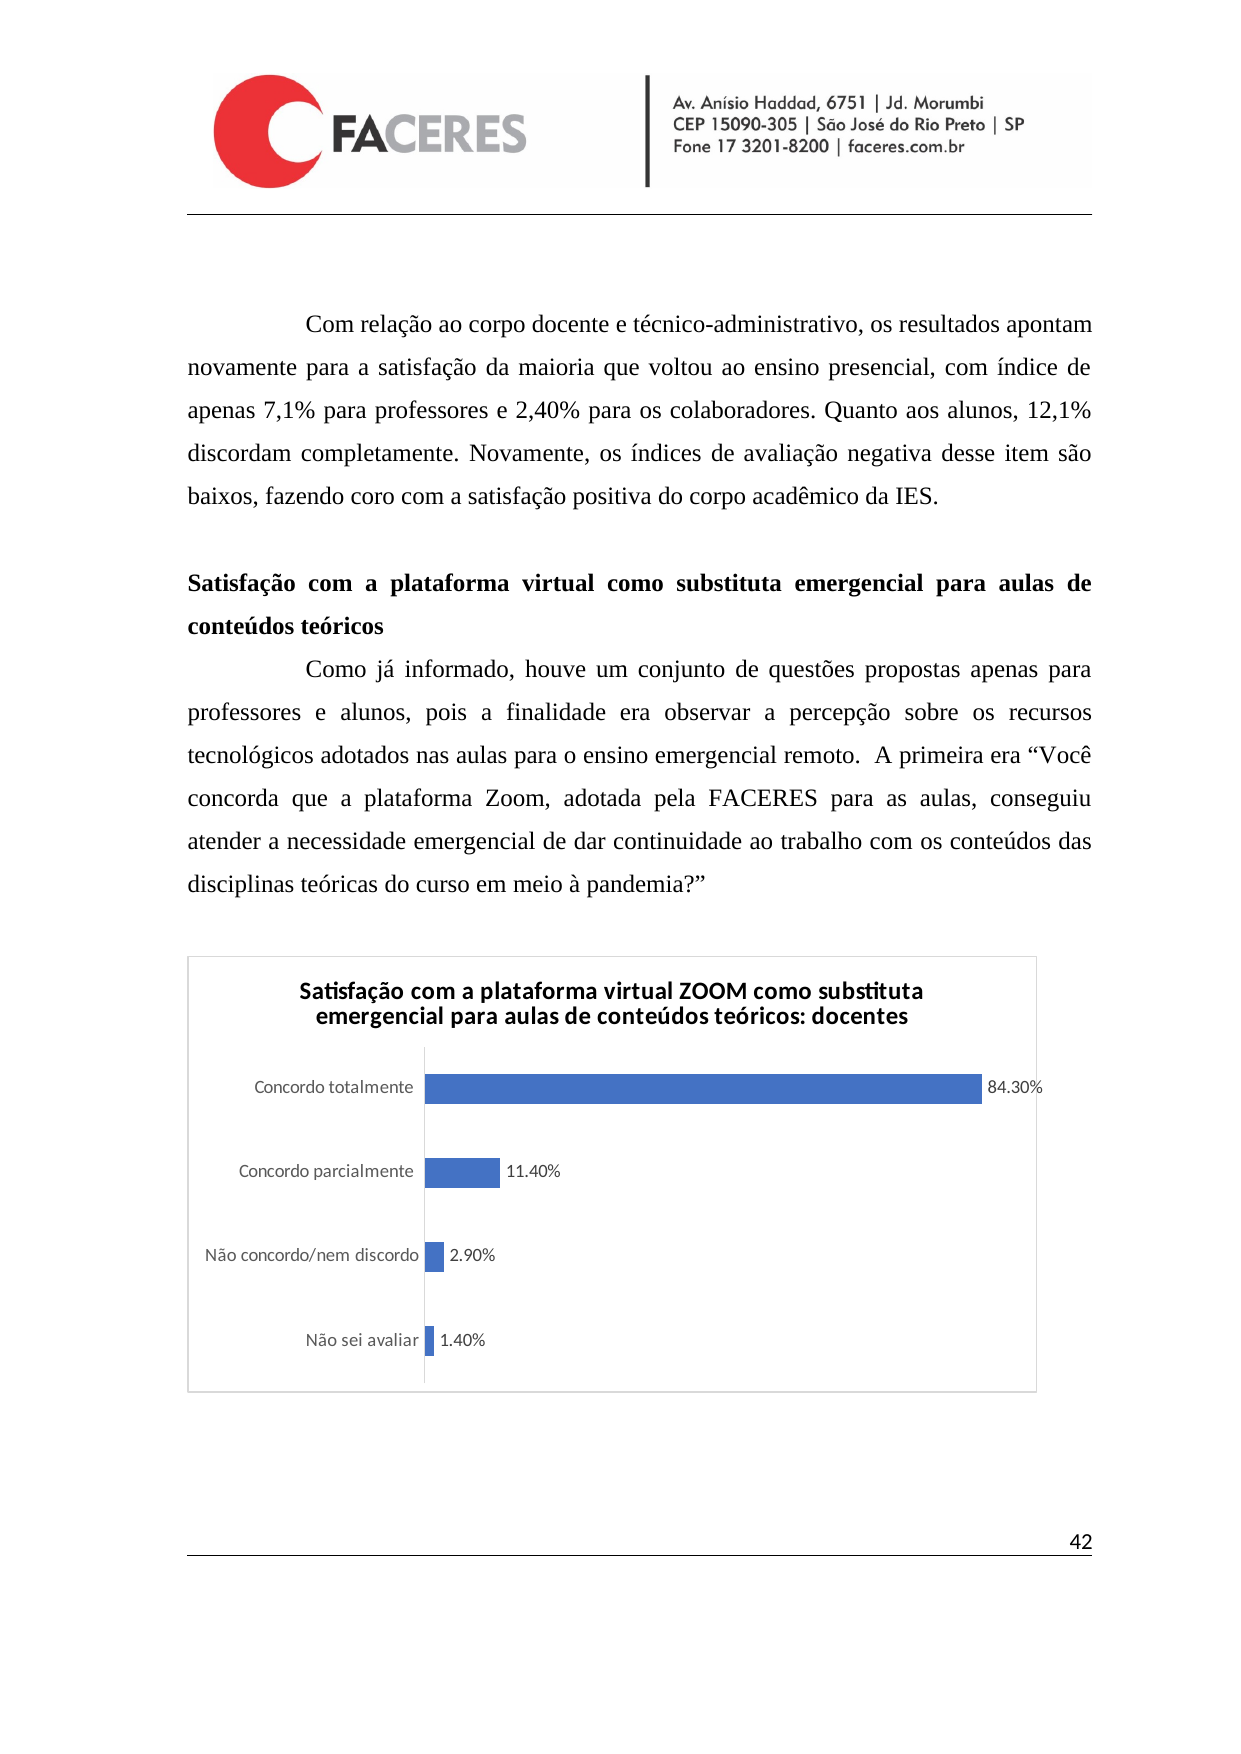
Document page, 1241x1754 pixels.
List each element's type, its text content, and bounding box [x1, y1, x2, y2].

text Satisfação com a plataforma virtual como substituta emergencial para aulas de conteúdos teóricos [187, 568, 1092, 639]
text Como já informado, houve um conjunto de questões propostas apenas para professores e alunos, pois a finalidade era observar a percepção sobre os recursos tecnológicos adotados nas aulas para o ensino emergencial remoto. A primeira era “Você concorda que a plataforma Zoom, adotada pela FACERES para as aulas, conseguiu atender a necessidade emergencial de dar continuidade ao trabalho com os conteúdos das disciplinas teóricas do curso em meio à pandemia?” [187, 654, 1092, 898]
text Com relação ao corpo docente e técnico-administrativo, os resultados apontam novamente para a satisfação da maioria que voltou ao ensino presencial, com índice de apenas 7,1% para professores e 2,40% para os colaboradores. Quanto aos alunos, 12,1% discordam completamente. Novamente, os índices de avaliação negativa desse item são baixos, fazendo coro com a satisfação positiva do corpo acadêmico da IES. [187, 309, 1092, 510]
picture [212, 73, 1093, 189]
